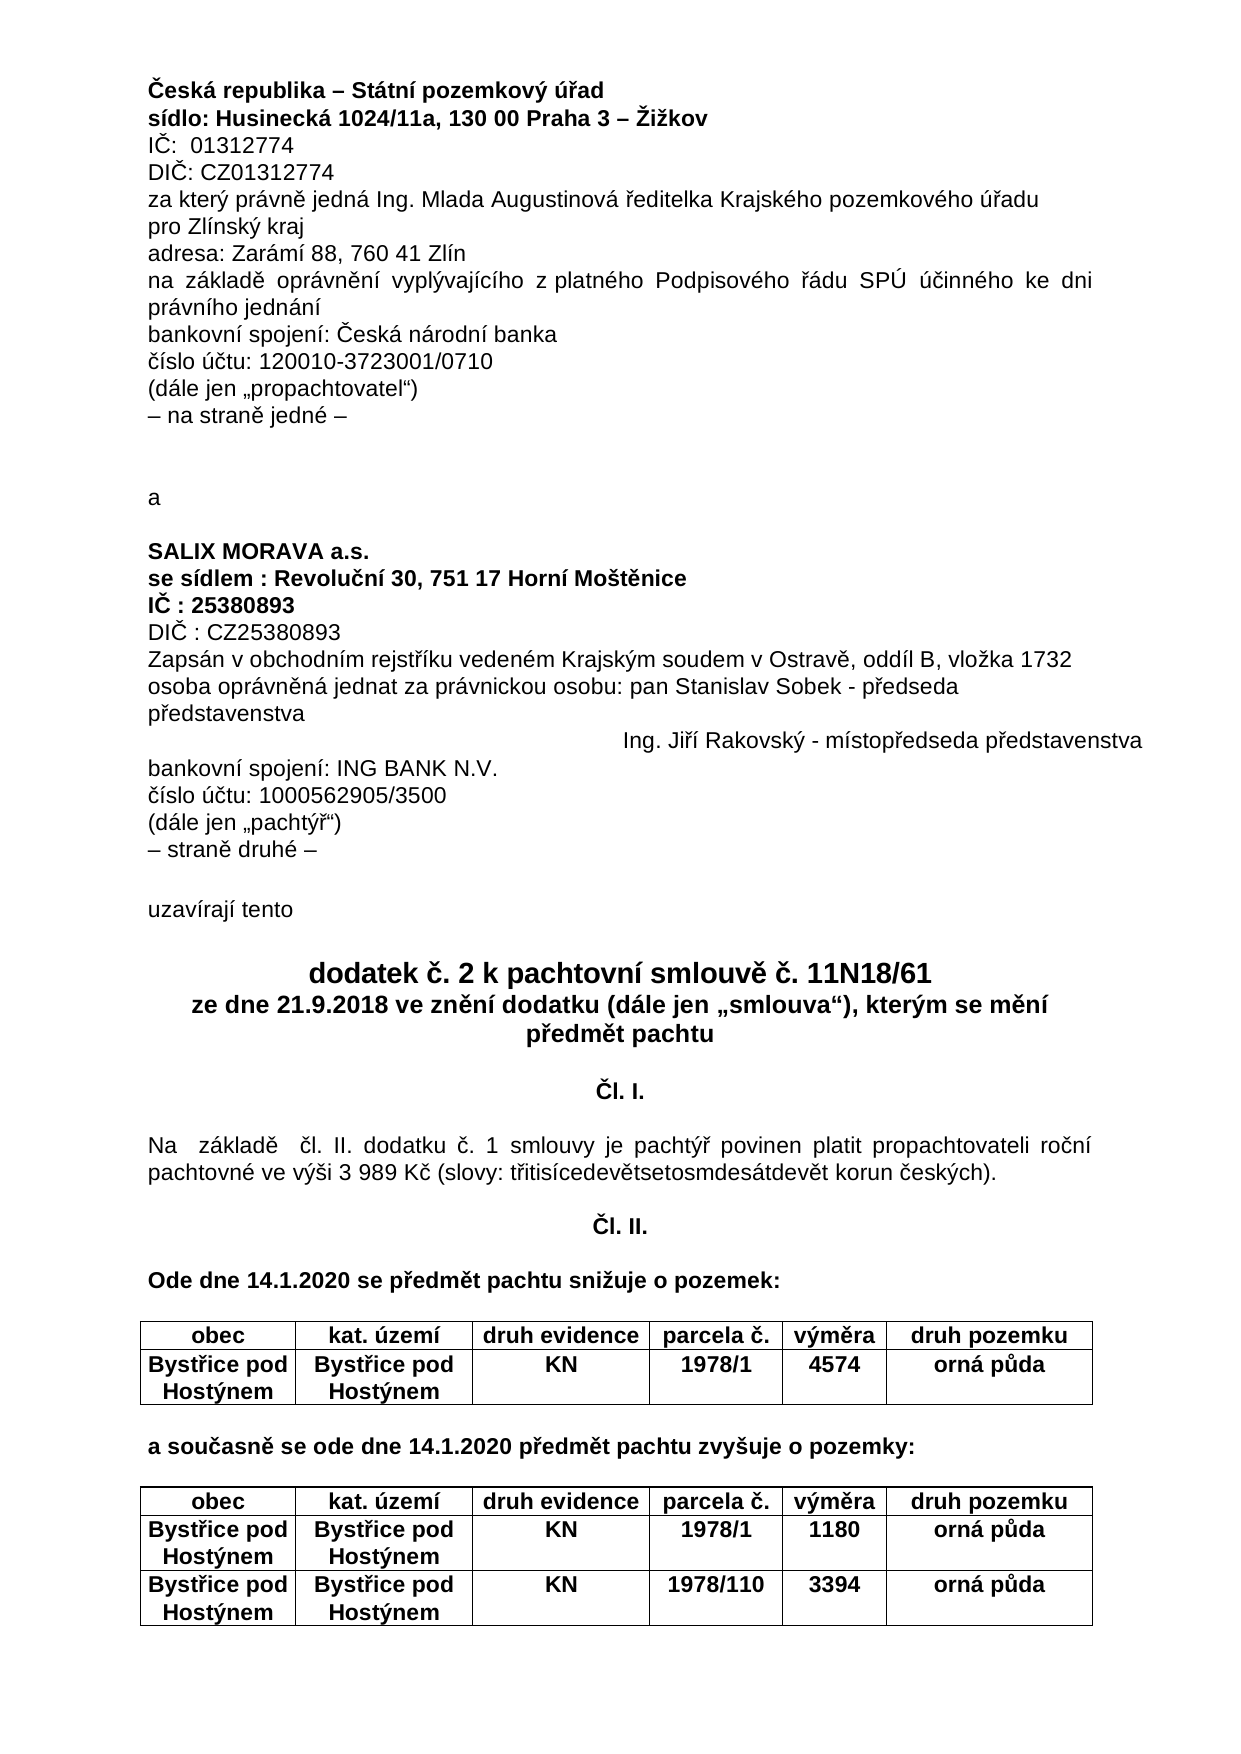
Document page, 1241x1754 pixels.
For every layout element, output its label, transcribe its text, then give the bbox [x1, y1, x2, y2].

text za který právně jedná Ing. Mlada Augustinová ředitelka Krajského pozemkového úřadu [148, 185, 1092, 212]
table_cell 1978/1 [650, 1350, 782, 1404]
table_cell Bystřice pod Hostýnem [296, 1571, 472, 1625]
table_header výměra [783, 1322, 886, 1349]
text DIČ : CZ25380893 [148, 618, 1092, 646]
text Čl. I. [148, 1077, 1092, 1104]
table_cell 1180 [783, 1516, 886, 1570]
text a současně se ode dne 14.1.2020 předmět pachtu zvyšuje o pozemky: [148, 1432, 1092, 1459]
table_header parcela č. [650, 1488, 782, 1514]
table_header obec [141, 1322, 295, 1349]
table_cell 1978/110 [650, 1571, 782, 1625]
text osoba oprávněná jednat za právnickou osobu: pan Stanislav Sobek - předseda představenstva [148, 673, 1122, 727]
table_header druh evidence [473, 1322, 649, 1349]
text číslo účtu: 120010-3723001/0710 [148, 348, 1092, 375]
text číslo účtu: 1000562905/3500 [148, 781, 1092, 808]
table_cell Bystřice pod Hostýnem [141, 1350, 295, 1404]
table_cell KN [473, 1571, 649, 1625]
text na základě oprávnění vyplývajícího z platného Podpisového řádu SPÚ účinného ke dni právního jednání [148, 266, 1092, 321]
text uzavírají tento [148, 896, 1092, 923]
text a [148, 483, 1092, 510]
text sídlo: Husinecká 1024/11a, 130 00 Praha 3 – Žižkov [148, 104, 1092, 131]
table_cell 1978/1 [650, 1516, 782, 1570]
text bankovní spojení: ING BANK N.V. [148, 754, 1152, 781]
table_header druh pozemku [887, 1488, 1092, 1514]
text DIČ: CZ01312774 [148, 158, 1092, 185]
table_header obec [141, 1488, 295, 1514]
text SALIX MORAVA a.s. [148, 537, 1092, 564]
table_cell orná půda [887, 1350, 1092, 1404]
text – straně druhé – [148, 835, 1092, 862]
text Ode dne 14.1.2020 se předmět pachtu snižuje o pozemek: [148, 1267, 1092, 1294]
text dodatek č. 2 k pachtovní smlouvě č. 11N18/61 [148, 956, 1092, 990]
table_cell Bystřice pod Hostýnem [296, 1350, 472, 1404]
text IČ: 01312774 [148, 131, 1092, 158]
table_header kat. území [296, 1322, 472, 1349]
text bankovní spojení: Česká národní banka [148, 321, 1092, 348]
text Čl. II. [148, 1212, 1092, 1239]
text pro Zlínský kraj [148, 212, 1092, 239]
text se sídlem : Revoluční 30, 751 17 Horní Moštěnice [148, 564, 1092, 591]
table_cell KN [473, 1350, 649, 1404]
table_cell 4574 [783, 1350, 886, 1404]
text Ing. Jiří Rakovský - místopředseda představenstva [516, 727, 1152, 754]
text ze dne 21.9.2018 ve znění dodatku (dále jen „smlouva“), kterým se mění předmět pachtu [148, 990, 1092, 1048]
table_cell KN [473, 1516, 649, 1570]
table_header druh pozemku [887, 1322, 1092, 1349]
table_header druh evidence [473, 1488, 649, 1514]
table_header parcela č. [650, 1322, 782, 1349]
table_cell orná půda [887, 1516, 1092, 1570]
table_cell Bystřice pod Hostýnem [296, 1516, 472, 1570]
table_header kat. území [296, 1488, 472, 1514]
text – na straně jedné – [148, 402, 1092, 429]
table_header výměra [783, 1488, 886, 1514]
table_cell Bystřice pod Hostýnem [141, 1571, 295, 1625]
text adresa: Zarámí 88, 760 41 Zlín [148, 239, 1107, 266]
text (dále jen „pachtýř“) [148, 808, 1092, 835]
text Česká republika – Státní pozemkový úřad [148, 77, 1092, 104]
table_cell orná půda [887, 1571, 1092, 1625]
text IČ : 25380893 [148, 591, 1092, 618]
table_cell 3394 [783, 1571, 886, 1625]
table_cell Bystřice pod Hostýnem [141, 1516, 295, 1570]
text Zapsán v obchodním rejstříku vedeném Krajským soudem v Ostravě, oddíl B, vložka 1732 [148, 646, 1092, 673]
text Na základě čl. II. dodatku č. 1 smlouvy je pachtýř povinen platit propachtovateli roční pachtovné ve výši 3 989 Kč (slovy: třitisícedevětsetosmdesátdevět korun českých). [148, 1131, 1092, 1185]
text (dále jen „propachtovatel“) [148, 375, 1092, 402]
